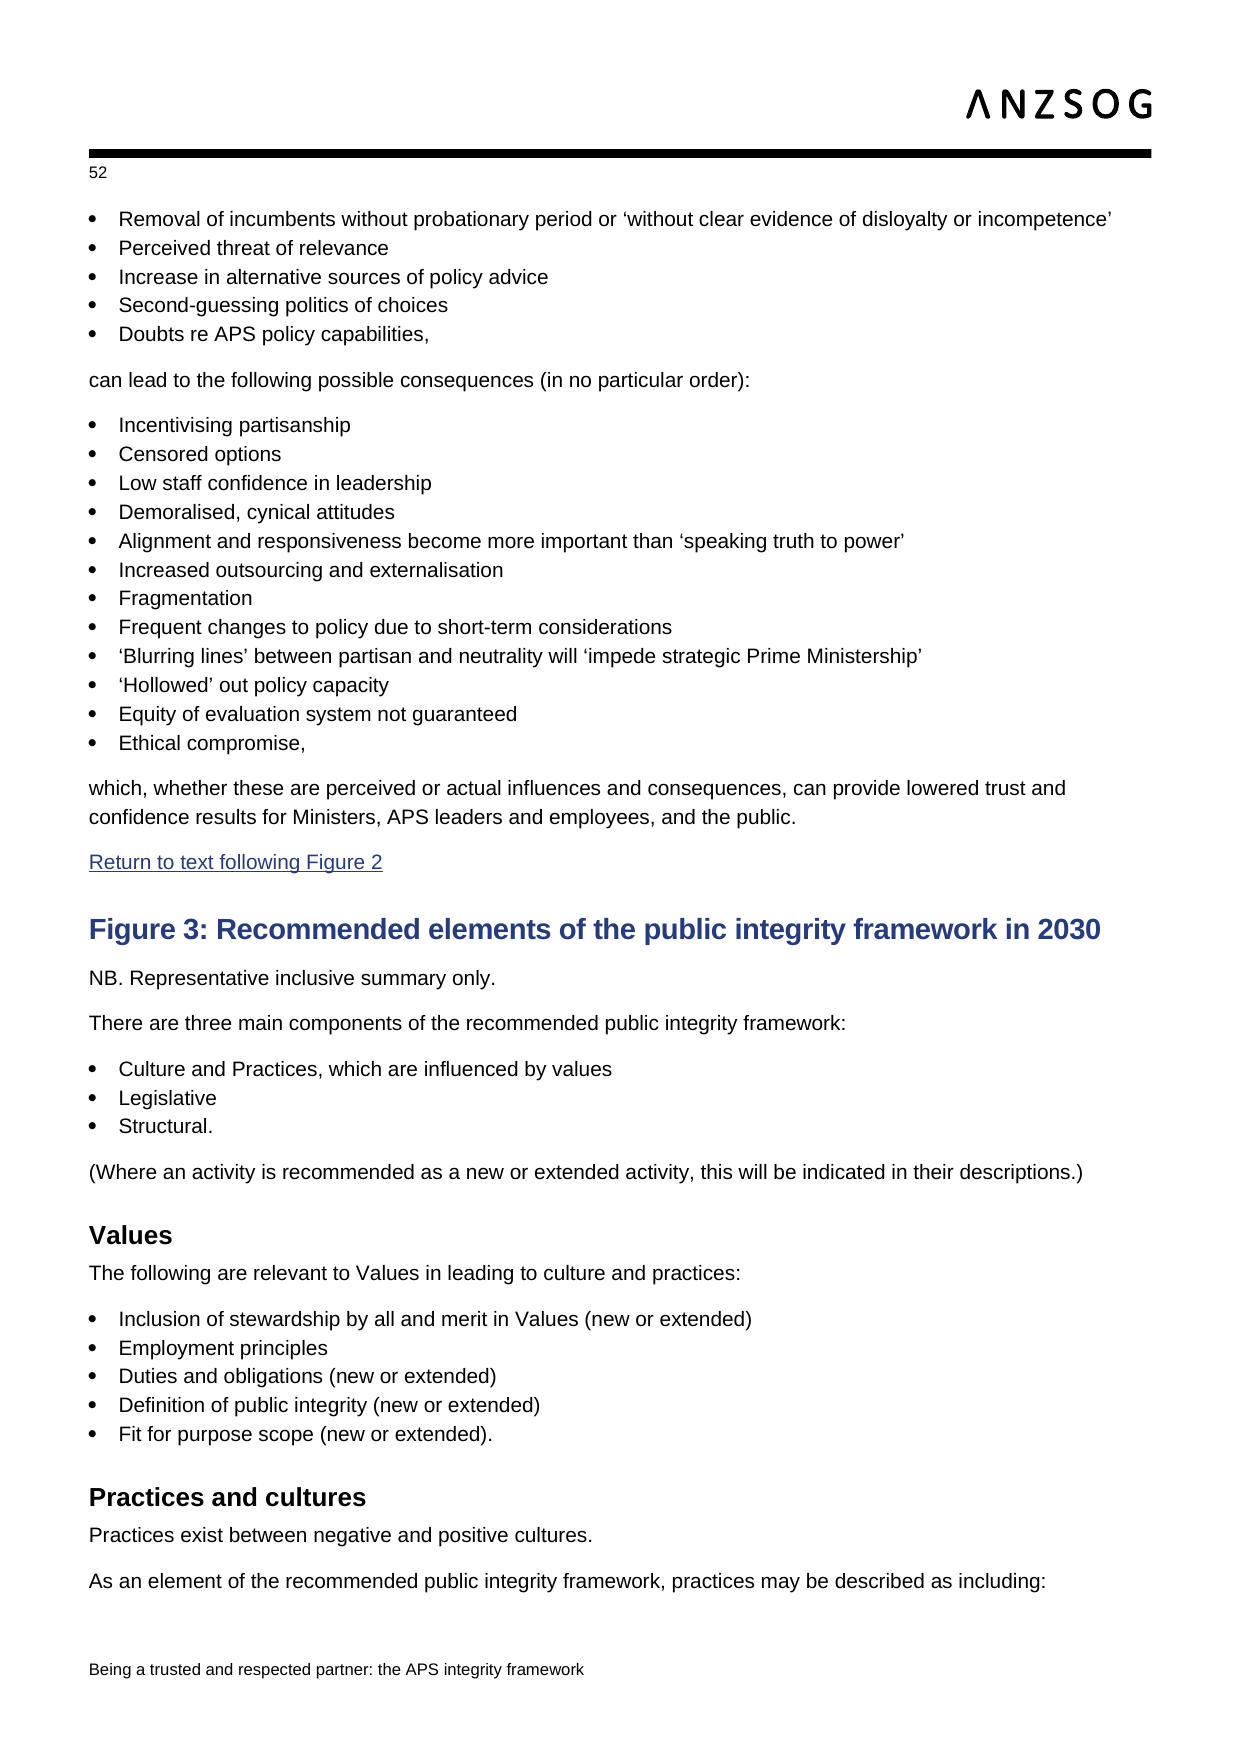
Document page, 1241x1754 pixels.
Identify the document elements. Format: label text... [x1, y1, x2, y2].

list Inclusion of stewardship by all and merit in Values (new or extended) [89, 1306, 1152, 1331]
text can lead to the following possible consequences (in no particular order): [89, 368, 1152, 392]
list Second-guessing politics of choices [89, 293, 1152, 317]
subtitle Figure 3: Recommended elements of the public integrity framework in 2030 [89, 912, 1152, 946]
list ‘Blurring lines’ between partisan and neutrality will ‘impede strategic Prime Ministership’ [89, 644, 1152, 668]
list Duties and obligations (new or extended) [89, 1364, 1152, 1388]
text The following are relevant to Values in leading to culture and practices: [89, 1261, 1152, 1285]
text which, whether these are perceived or actual influences and consequences, can provide lowered trust and confidence results for Ministers, APS leaders and employees, and the public. [89, 776, 1152, 829]
list Legislative [89, 1086, 1152, 1109]
list Increase in alternative sources of policy advice [89, 264, 1152, 288]
list Perceived threat of relevance [89, 236, 1152, 260]
list Frequent changes to policy due to short-term considerations [89, 615, 1152, 639]
list Ethical compromise, [89, 731, 1152, 754]
list Employment principles [89, 1335, 1152, 1359]
list Low staff confidence in leadership [89, 471, 1152, 495]
text Practices exist between negative and positive cultures. [89, 1523, 1152, 1547]
list Culture and Practices, which are influenced by values [89, 1057, 1152, 1081]
list Incentivising partisanship [89, 413, 1152, 437]
list Structural. [89, 1114, 1152, 1138]
subtitle Practices and cultures [89, 1482, 1152, 1512]
list Removal of incumbents without probationary period or ‘without clear evidence of disloyalty or incompetence’ [89, 207, 1152, 231]
subtitle Values [89, 1220, 1152, 1250]
list Demoralised, cynical attitudes [89, 500, 1152, 524]
list Doubts re APS policy capabilities, [89, 322, 1152, 346]
list Alignment and responsiveness become more important than ‘speaking truth to power’ [89, 528, 1152, 553]
list Increased outsourcing and externalisation [89, 557, 1152, 581]
list Definition of public integrity (new or extended) [89, 1393, 1152, 1417]
text There are three main components of the recommended public integrity framework: [89, 1011, 1152, 1035]
text (Where an activity is recommended as a new or extended activity, this will be indicated in their descriptions.) [89, 1160, 1152, 1184]
list Equity of evaluation system not guaranteed [89, 702, 1152, 726]
text NB. Representative inclusive summary only. [89, 966, 1152, 990]
list Fit for purpose scope (new or extended). [89, 1422, 1152, 1446]
list Censored options [89, 442, 1152, 466]
list Fragmentation [89, 586, 1152, 610]
text Return to text following Figure 2 [89, 850, 1152, 874]
text As an element of the recommended public integrity framework, practices may be described as including: [89, 1568, 1152, 1592]
list ‘Hollowed’ out policy capacity [89, 673, 1152, 697]
